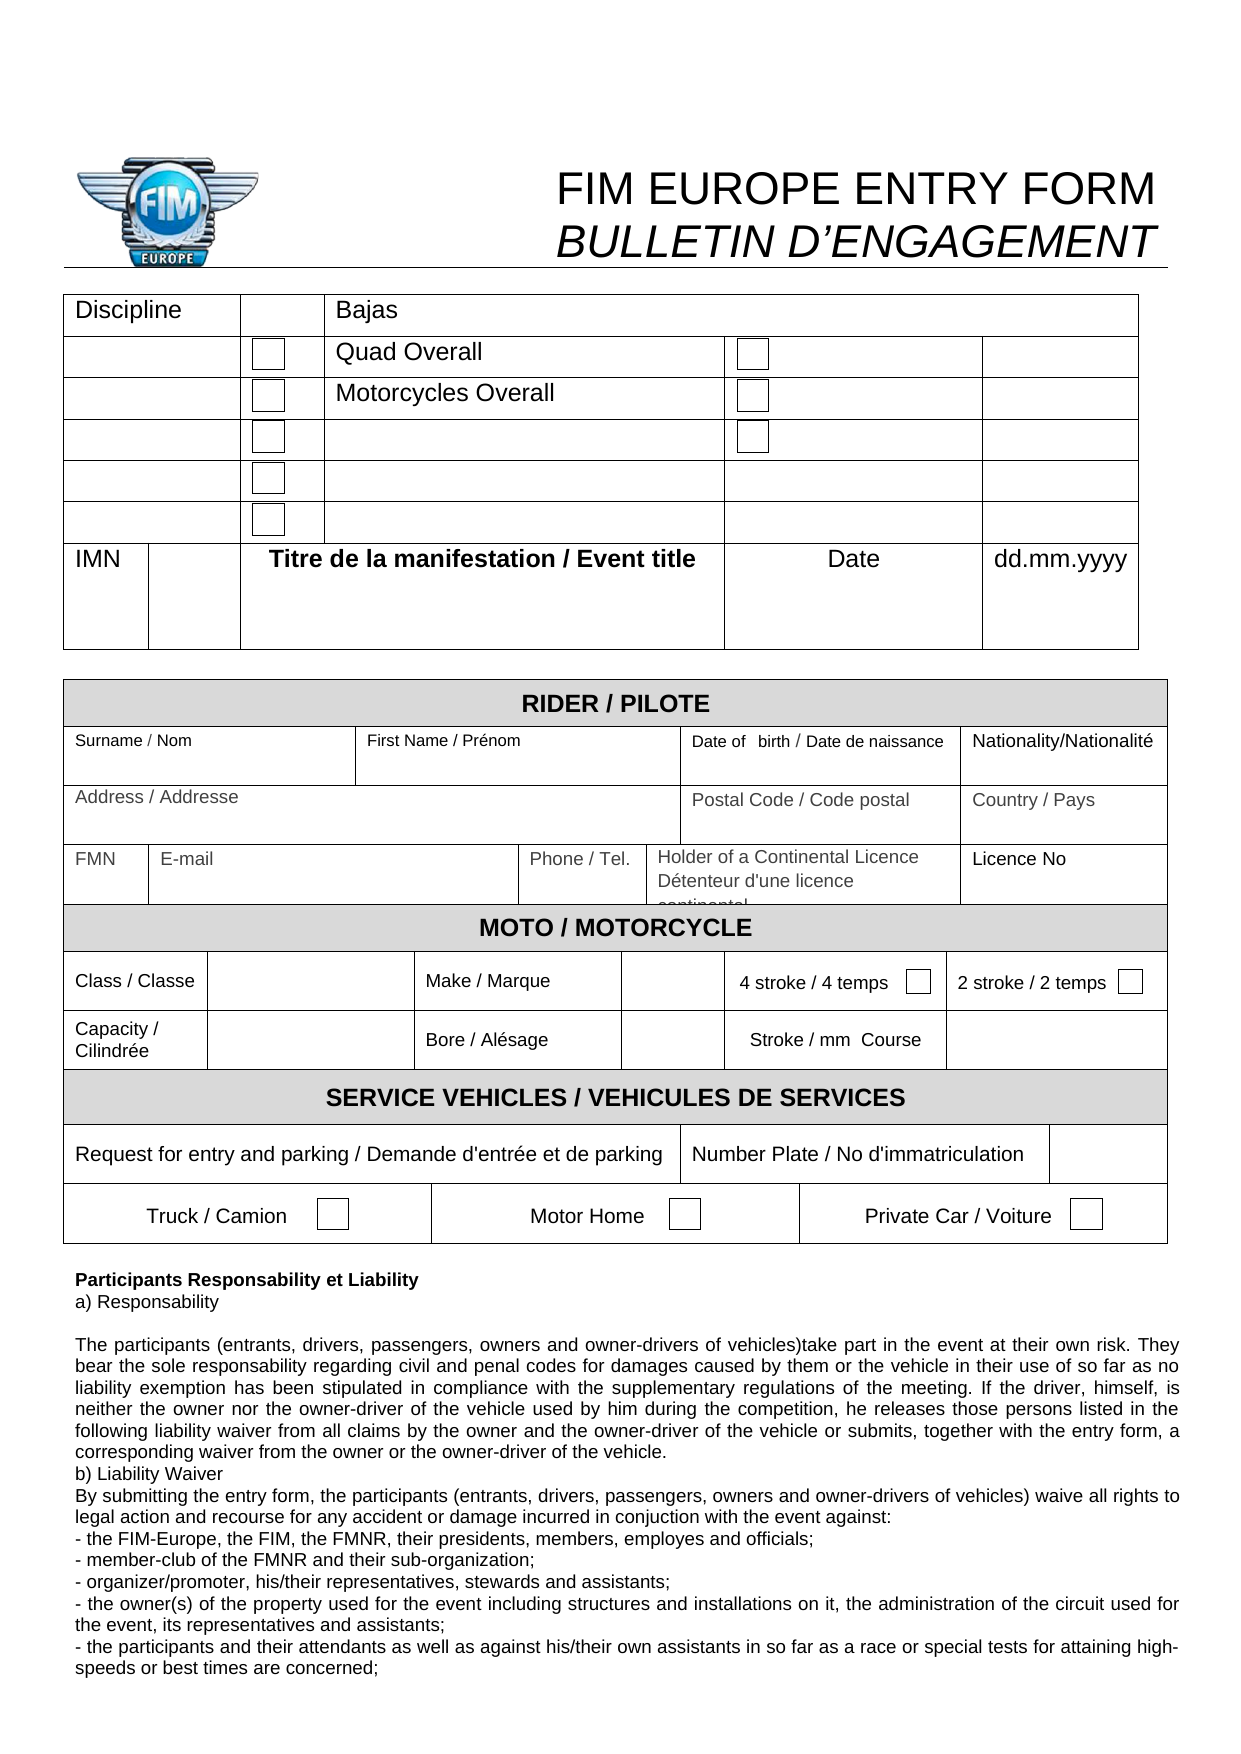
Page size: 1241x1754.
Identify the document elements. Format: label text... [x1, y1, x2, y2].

table_cell Stroke / mm Course [725, 1011, 946, 1069]
table_cell Postal Code / Code postal [681, 786, 960, 844]
table_cell Number Plate / No d'immatriculation [681, 1125, 1049, 1183]
table_cell Address / Addresse [64, 786, 680, 844]
table_cell Bore / Alésage [415, 1011, 621, 1069]
text - the FIM-Europe, the FIM, the FMNR, their presidents, members, employes and officials; [75, 1528, 1181, 1549]
table_cell MOTO / MOTORCYCLE [64, 905, 1167, 951]
text - organizer/promoter, his/their representatives, stewards and assistants; [75, 1571, 1181, 1592]
table_cell Date of birth / Date de naissance [681, 727, 960, 785]
text - the owner(s) of the property used for the event including structures and installations on it, the administration of the circuit used for the event, its representatives and assistants; [75, 1592, 1181, 1635]
table_cell Request for entry and parking / Demande d'entrée et de parking [64, 1125, 680, 1183]
table_cell SERVICE VEHICLES / VEHICULES DE SERVICES [64, 1070, 1167, 1124]
table_cell [983, 502, 1138, 542]
table_cell [983, 378, 1138, 418]
table_cell [64, 337, 240, 377]
table_cell [725, 502, 982, 542]
table_cell Date [725, 544, 982, 649]
table_header [241, 295, 324, 336]
table_cell Capacity / Cilindrée [64, 1011, 207, 1069]
table_cell [725, 378, 982, 418]
table_cell [241, 337, 324, 377]
table_header FIM EUROPE ENTRY FORM BULLETIN D’ENGAGEMENT [270, 153, 1168, 267]
table_cell [325, 461, 724, 501]
table_cell [208, 952, 414, 1010]
text - the participants and their attendants as well as against his/their own assistants in so far as a race or special tests for attaining high-speeds or best times are concerned; [75, 1635, 1181, 1678]
table_cell [1050, 1125, 1167, 1183]
table_cell [947, 1011, 1167, 1069]
table_cell Phone / Tel. [519, 845, 646, 903]
table_cell 4 stroke / 4 temps [725, 952, 946, 1010]
table_cell [325, 502, 724, 542]
table_cell Truck / Camion [64, 1184, 431, 1242]
table_header RIDER / PILOTE [64, 680, 1167, 726]
table_cell Titre de la manifestation / Event title [241, 544, 724, 649]
table_cell [983, 420, 1138, 460]
table_cell 2 stroke / 2 temps [947, 952, 1167, 1010]
text a) Responsability [75, 1290, 1181, 1312]
table_cell [725, 461, 982, 501]
table_cell [241, 378, 324, 418]
table_cell [241, 461, 324, 501]
picture [76, 157, 259, 267]
text Participants Responsability et Liability [75, 1269, 1181, 1290]
table_cell FMN [64, 845, 148, 903]
table_cell [149, 544, 240, 649]
table_cell Holder of a Continental Licence Détenteur d'une licence continental [647, 845, 960, 903]
table_cell Licence No [961, 845, 1167, 903]
text - member-club of the FMNR and their sub-organization; [75, 1549, 1181, 1571]
table_cell Country / Pays [961, 786, 1167, 844]
table_cell Surname / Nom [64, 727, 355, 785]
table_cell [241, 502, 324, 542]
table_cell Motorcycles Overall [325, 378, 724, 418]
table_cell [208, 1011, 414, 1069]
table_cell First Name / Prénom [356, 727, 680, 785]
table_cell Private Car / Voiture [800, 1184, 1167, 1242]
table_cell [622, 1011, 724, 1069]
text b) Liability Waiver [75, 1463, 1181, 1484]
table_cell dd.mm.yyyy [983, 544, 1138, 649]
table_header [64, 153, 269, 267]
table_cell [64, 420, 240, 460]
table_cell [64, 378, 240, 418]
table_cell [622, 952, 724, 1010]
table_cell Nationality/Nationalité [961, 727, 1167, 785]
table_cell Class / Classe [64, 952, 207, 1010]
table_cell Quad Overall [325, 337, 724, 377]
table_cell IMN [64, 544, 148, 649]
table_cell [983, 461, 1138, 501]
text By submitting the entry form, the participants (entrants, drivers, passengers, owners and owner-drivers of vehicles) waive all rights to legal action and recourse for any accident or damage incurred in conjuction with the event against: [75, 1484, 1181, 1528]
table_cell Motor Home [432, 1184, 799, 1242]
table_cell E-mail [149, 845, 518, 903]
table_cell [64, 502, 240, 542]
table_cell [983, 337, 1138, 377]
table_cell [241, 420, 324, 460]
table_cell [64, 461, 240, 501]
table_cell [725, 420, 982, 460]
table_header Discipline [64, 295, 240, 336]
text The participants (entrants, drivers, passengers, owners and owner-drivers of vehicles)take part in the event at their own risk. They bear the sole responsability regarding civil and penal codes for damages caused by them or the vehicle in their use of so far as no liability exemption has been stipulated in compliance with the supplementary regulations of the meeting. If the driver, himself, is neither the owner nor the owner-driver of the vehicle used by him during the competition, he releases those persons listed in the following liability waiver from all claims by the owner and the owner-driver of the vehicle or submits, together with the entry form, a corresponding waiver from the owner or the owner-driver of the vehicle. [75, 1333, 1181, 1463]
table_cell [325, 420, 724, 460]
table_header Bajas [325, 295, 1138, 336]
table_cell Make / Marque [415, 952, 621, 1010]
table_cell [725, 337, 982, 377]
